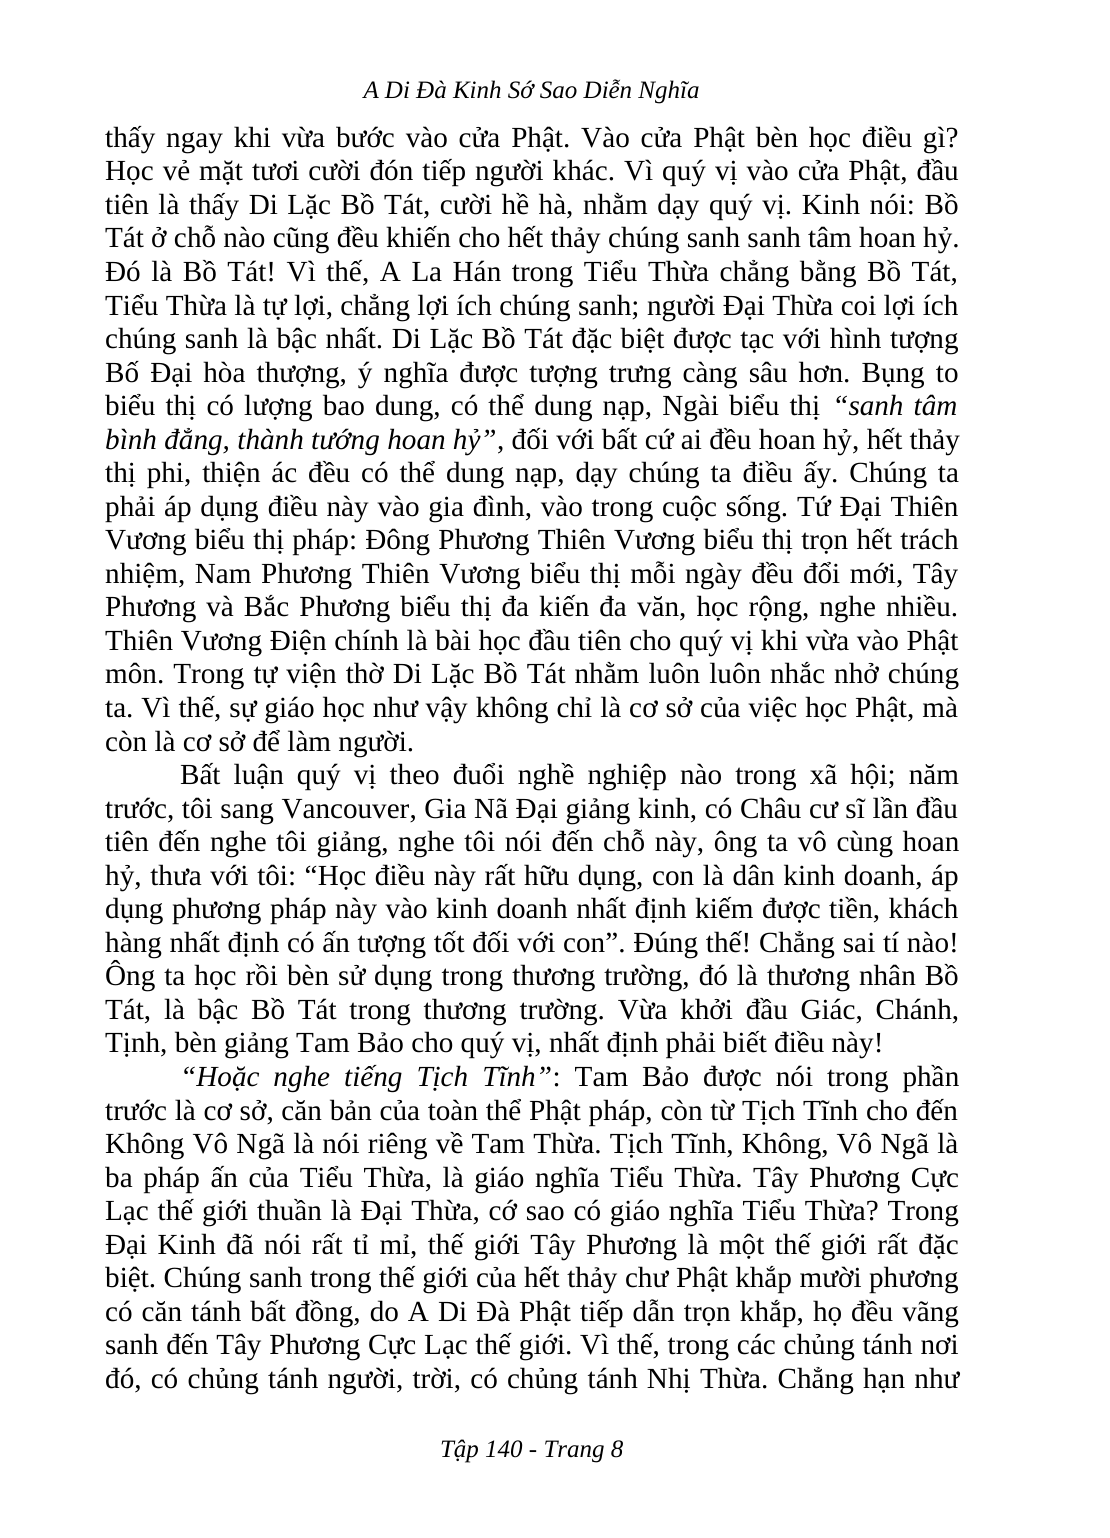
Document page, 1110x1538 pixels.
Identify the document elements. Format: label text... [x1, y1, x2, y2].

text Bất luận quý vị theo đuổi nghề nghiệp nào trong xã hội; năm trước, tôi sang Vancouver, Gia Nã Đại giảng kinh, có Châu cư sĩ lần đầu tiên đến nghe tôi giảng, nghe tôi nói đến chỗ này, ông ta vô cùng hoan hỷ, thưa với tôi: “Học điều này rất hữu dụng, con là dân kinh doanh, áp dụng phương pháp này vào kinh doanh nhất định kiếm được tiền, khách hàng nhất định có ấn tượng tốt đối với con”. Đúng thế! Chẳng sai tí nào! Ông ta học rồi bèn sử dụng trong thương trường, đó là thương nhân Bồ Tát, là bậc Bồ Tát trong thương trường. Vừa khởi đầu Giác, Chánh, Tịnh, bèn giảng Tam Bảo cho quý vị, nhất định phải biết điều này! [105, 757, 960, 1059]
